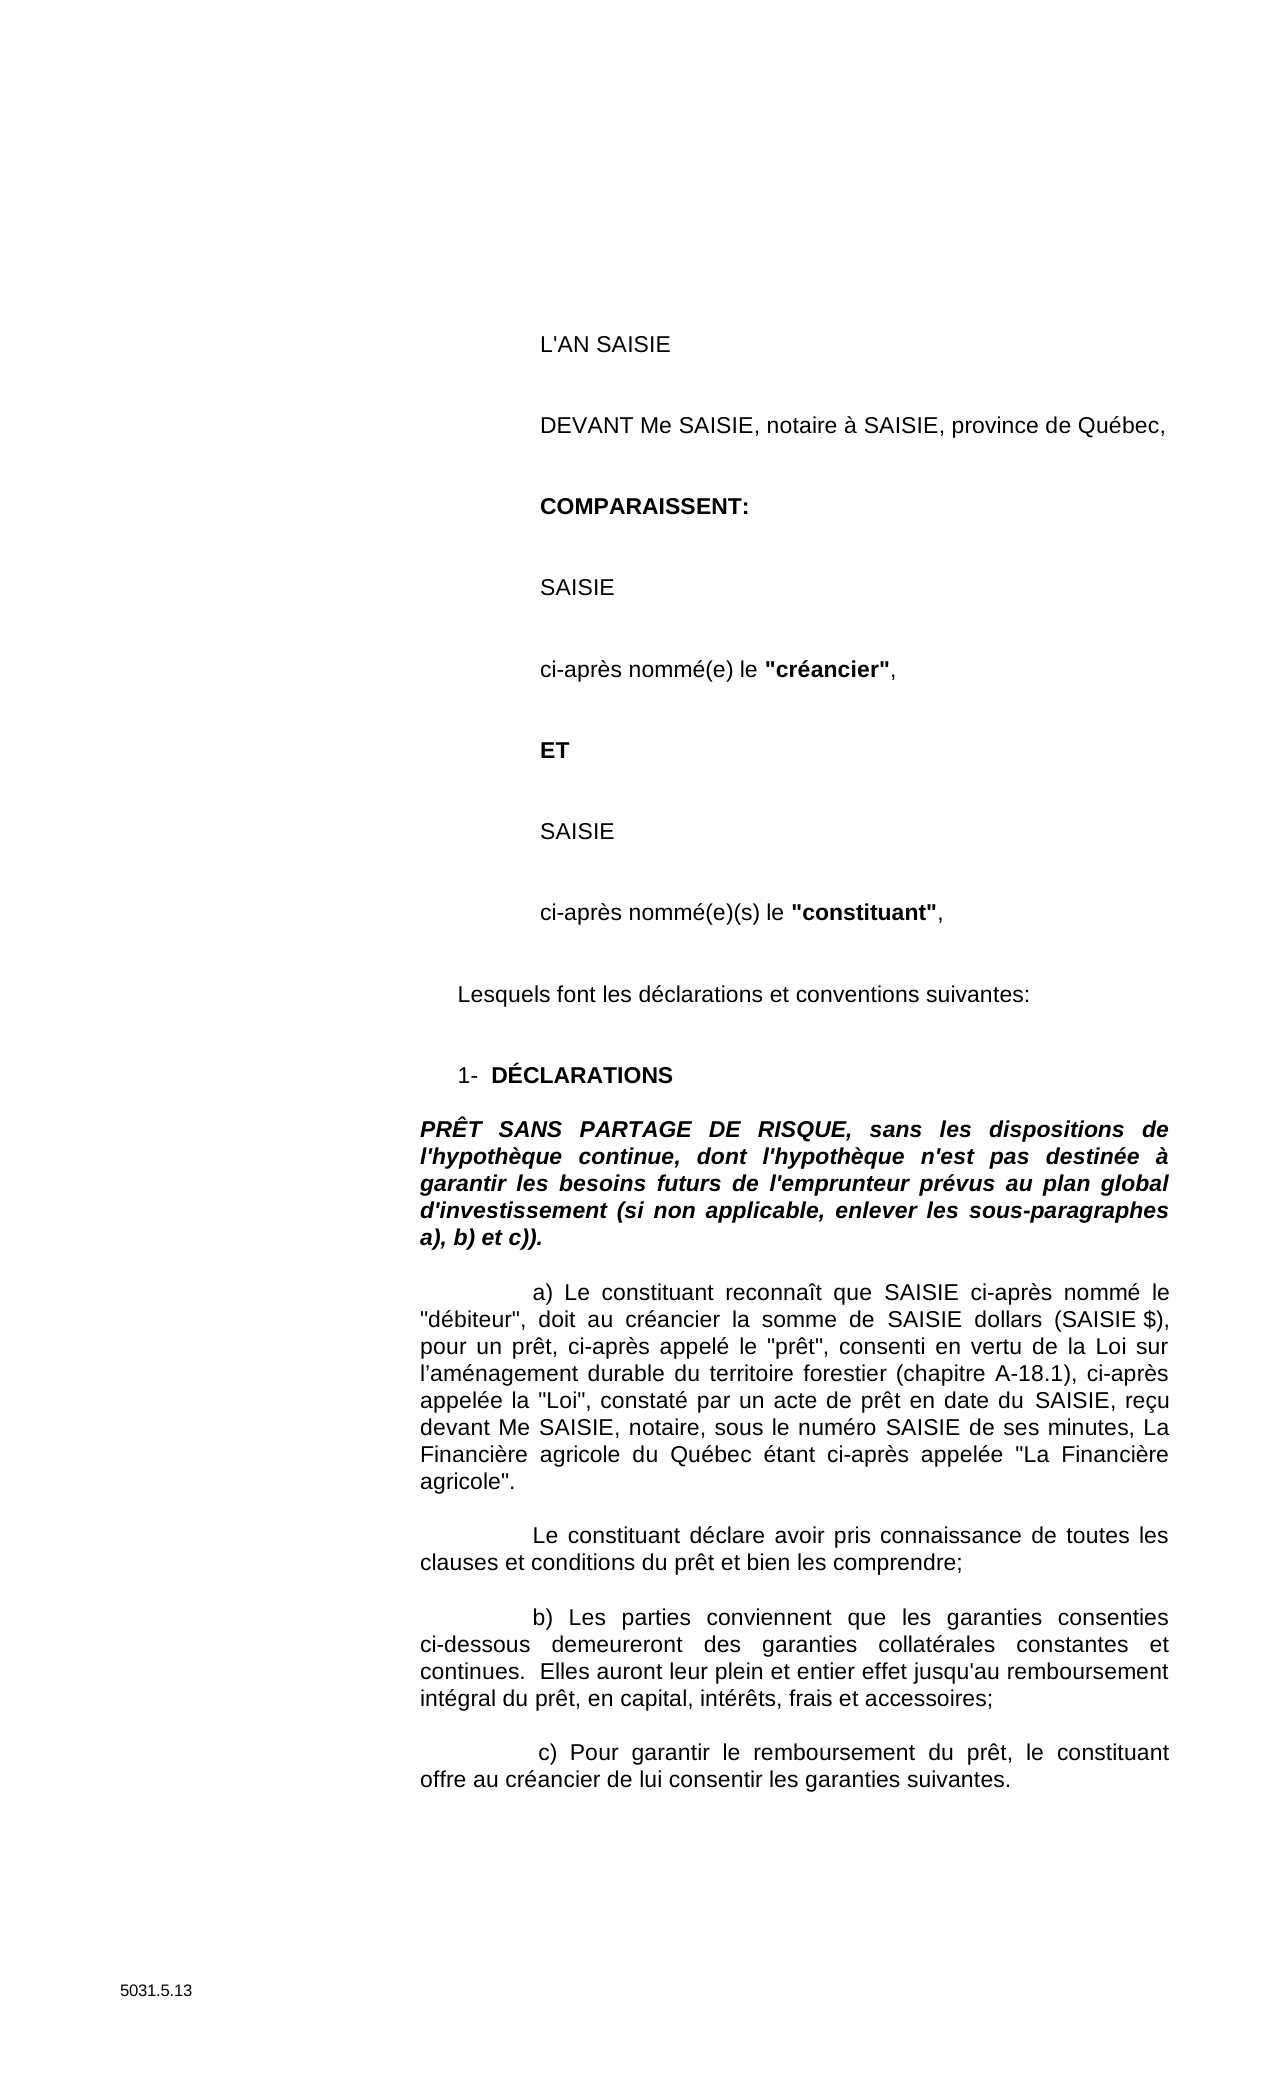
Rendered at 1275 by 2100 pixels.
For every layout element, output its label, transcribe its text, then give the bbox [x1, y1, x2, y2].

text Le constituant déclare avoir pris connaissance de toutes les clauses et conditions du prêt et bien les comprendre; [420, 1522, 1170, 1576]
text ET [420, 736, 1170, 763]
text PRÊT SANS PARTAGE DE RISQUE, sans les dispositions de l'hypothèque continue, dont l'hypothèque n'est pas destinée à garantir les besoins futurs de l'emprunteur prévus au plan global d'investissement (si non applicable, enlever les sous-paragraphes a), b) et c)). [420, 1115, 1170, 1251]
text COMPARAISSENT: [420, 492, 1170, 519]
text 1- DÉCLARATIONS [420, 1061, 1170, 1088]
text a) Le constituant reconnaît que SAISIE ci-après nommé le "débiteur", doit au créancier la somme de SAISIE dollars (SAISIE $), pour un prêt, ci-après appelé le "prêt", consenti en vertu de la Loi sur l’aménagement durable du territoire forestier (chapitre A-18.1), ci-après appelée la "Loi", constaté par un acte de prêt en date du SAISIE, reçu devant Me SAISIE, notaire, sous le numéro SAISIE de ses minutes, La Financière agricole du Québec étant ci-après appelée "La Financière agricole". [420, 1278, 1170, 1494]
text b) Les parties conviennent que les garanties consenties ci-dessous demeureront des garanties collatérales constantes et continues. Elles auront leur plein et entier effet jusqu'au remboursement intégral du prêt, en capital, intérêts, frais et accessoires; [420, 1603, 1170, 1711]
text c) Pour garantir le remboursement du prêt, le constituant offre au créancier de lui consentir les garanties suivantes. [420, 1738, 1170, 1792]
text ci-après nommé(e) le "créancier", [420, 655, 1170, 682]
text SAISIE [420, 574, 1170, 601]
text L'AN SAISIE [420, 330, 1170, 357]
text Lesquels font les déclarations et conventions suivantes: [420, 980, 1170, 1007]
text SAISIE [420, 817, 1170, 844]
text ci-après nommé(e)(s) le "constituant", [420, 899, 1170, 926]
text DEVANT Me SAISIE, notaire à SAISIE, province de Québec, [420, 411, 1170, 438]
